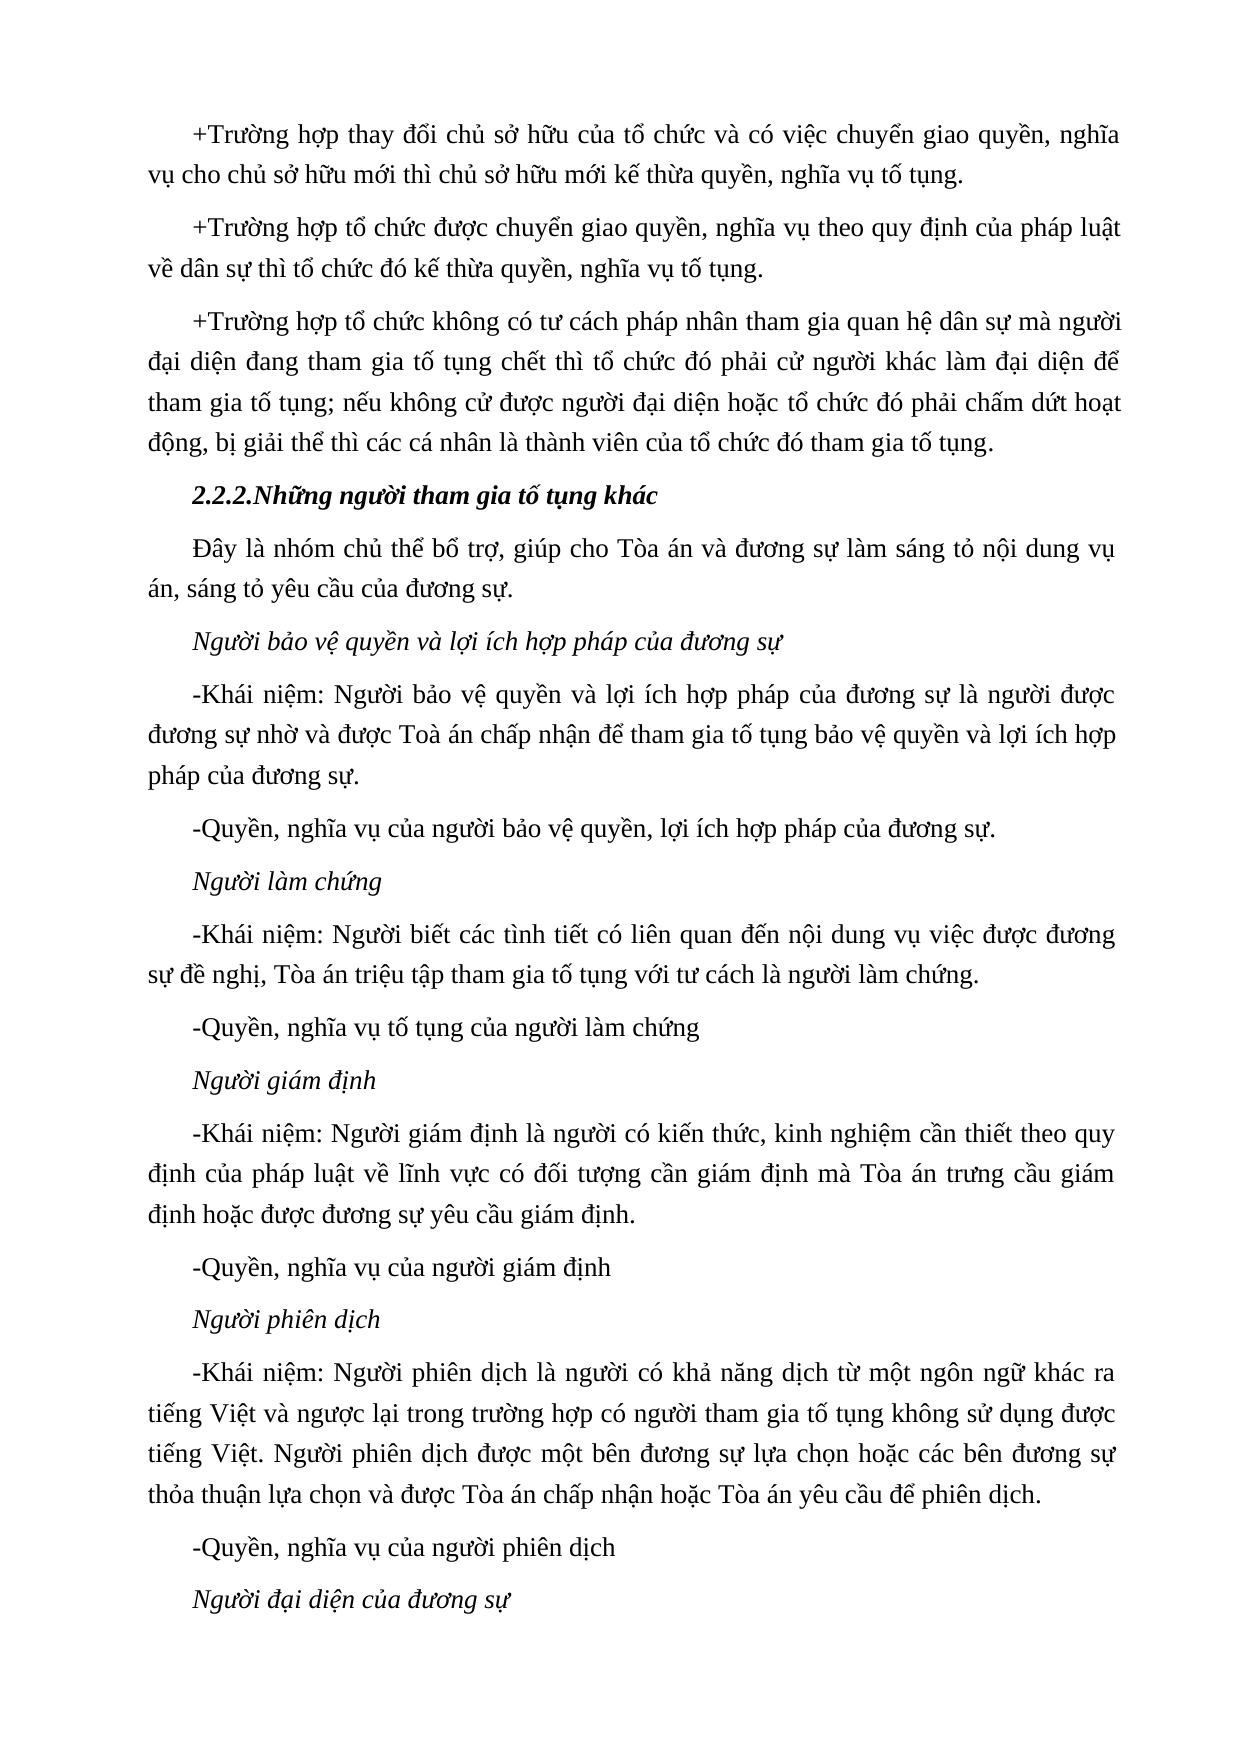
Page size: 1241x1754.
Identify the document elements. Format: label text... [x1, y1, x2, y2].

text Đây là nhóm chủ thể bổ trợ, giúp cho Tòa án và đương sự làm sáng tỏ nội dung vụ án, sáng tỏ yêu cầu của đương sự. [148, 532, 1117, 603]
text +Trường hợp thay đổi chủ sở hữu của tổ chức và có việc chuyển giao quyền, nghĩa vụ cho chủ sở hữu mới thì chủ sở hữu mới kế thừa quyền, nghĩa vụ tố tụng. [148, 118, 1122, 190]
text Người đại diện của đương sự [148, 1583, 1117, 1615]
text 2.2.2.Những người tham gia tố tụng khác [148, 479, 1117, 510]
text -Khái niệm: Người giám định là người có kiến thức, kinh nghiệm cần thiết theo quy định của pháp luật về lĩnh vực có đối tượng cần giám định mà Tòa án trưng cầu giám định hoặc được đương sự yêu cầu giám định. [148, 1117, 1117, 1229]
text -Quyền, nghĩa vụ của người bảo vệ quyền, lợi ích hợp pháp của đương sự. [148, 812, 1117, 843]
text Người bảo vệ quyền và lợi ích hợp pháp của đương sự [148, 625, 1117, 656]
text -Khái niệm: Người bảo vệ quyền và lợi ích hợp pháp của đương sự là người được đương sự nhờ và được Toà án chấp nhận để tham gia tố tụng bảo vệ quyền và lợi ích hợp pháp của đương sự. [148, 678, 1117, 790]
text -Quyền, nghĩa vụ của người phiên dịch [148, 1531, 1117, 1562]
text -Khái niệm: Người biết các tình tiết có liên quan đến nội dung vụ việc được đương sự đề nghị, Tòa án triệu tập tham gia tố tụng với tư cách là người làm chứng. [148, 918, 1117, 989]
text Người giám định [148, 1064, 1117, 1095]
text +Trường hợp tổ chức được chuyển giao quyền, nghĩa vụ theo quy định của pháp luật về dân sự thì tổ chức đó kế thừa quyền, nghĩa vụ tố tụng. [148, 211, 1122, 283]
text Người phiên dịch [148, 1303, 1117, 1335]
text -Quyền, nghĩa vụ tố tụng của người làm chứng [148, 1011, 1117, 1042]
text +Trường hợp tổ chức không có tư cách pháp nhân tham gia quan hệ dân sự mà người đại diện đang tham gia tố tụng chết thì tổ chức đó phải cử người khác làm đại diện để tham gia tố tụng; nếu không cử được người đại diện hoặc tổ chức đó phải chấm dứt hoạt động, bị giải thể thì các cá nhân là thành viên của tổ chức đó tham gia tố tụng. [148, 305, 1122, 457]
text Người làm chứng [148, 865, 1117, 896]
text -Quyền, nghĩa vụ của người giám định [148, 1251, 1117, 1282]
text -Khái niệm: Người phiên dịch là người có khả năng dịch từ một ngôn ngữ khác ra tiếng Việt và ngược lại trong trường hợp có người tham gia tố tụng không sử dụng được tiếng Việt. Người phiên dịch được một bên đương sự lựa chọn hoặc các bên đương sự thỏa thuận lựa chọn và được Tòa án chấp nhận hoặc Tòa án yêu cầu để phiên dịch. [148, 1356, 1117, 1509]
